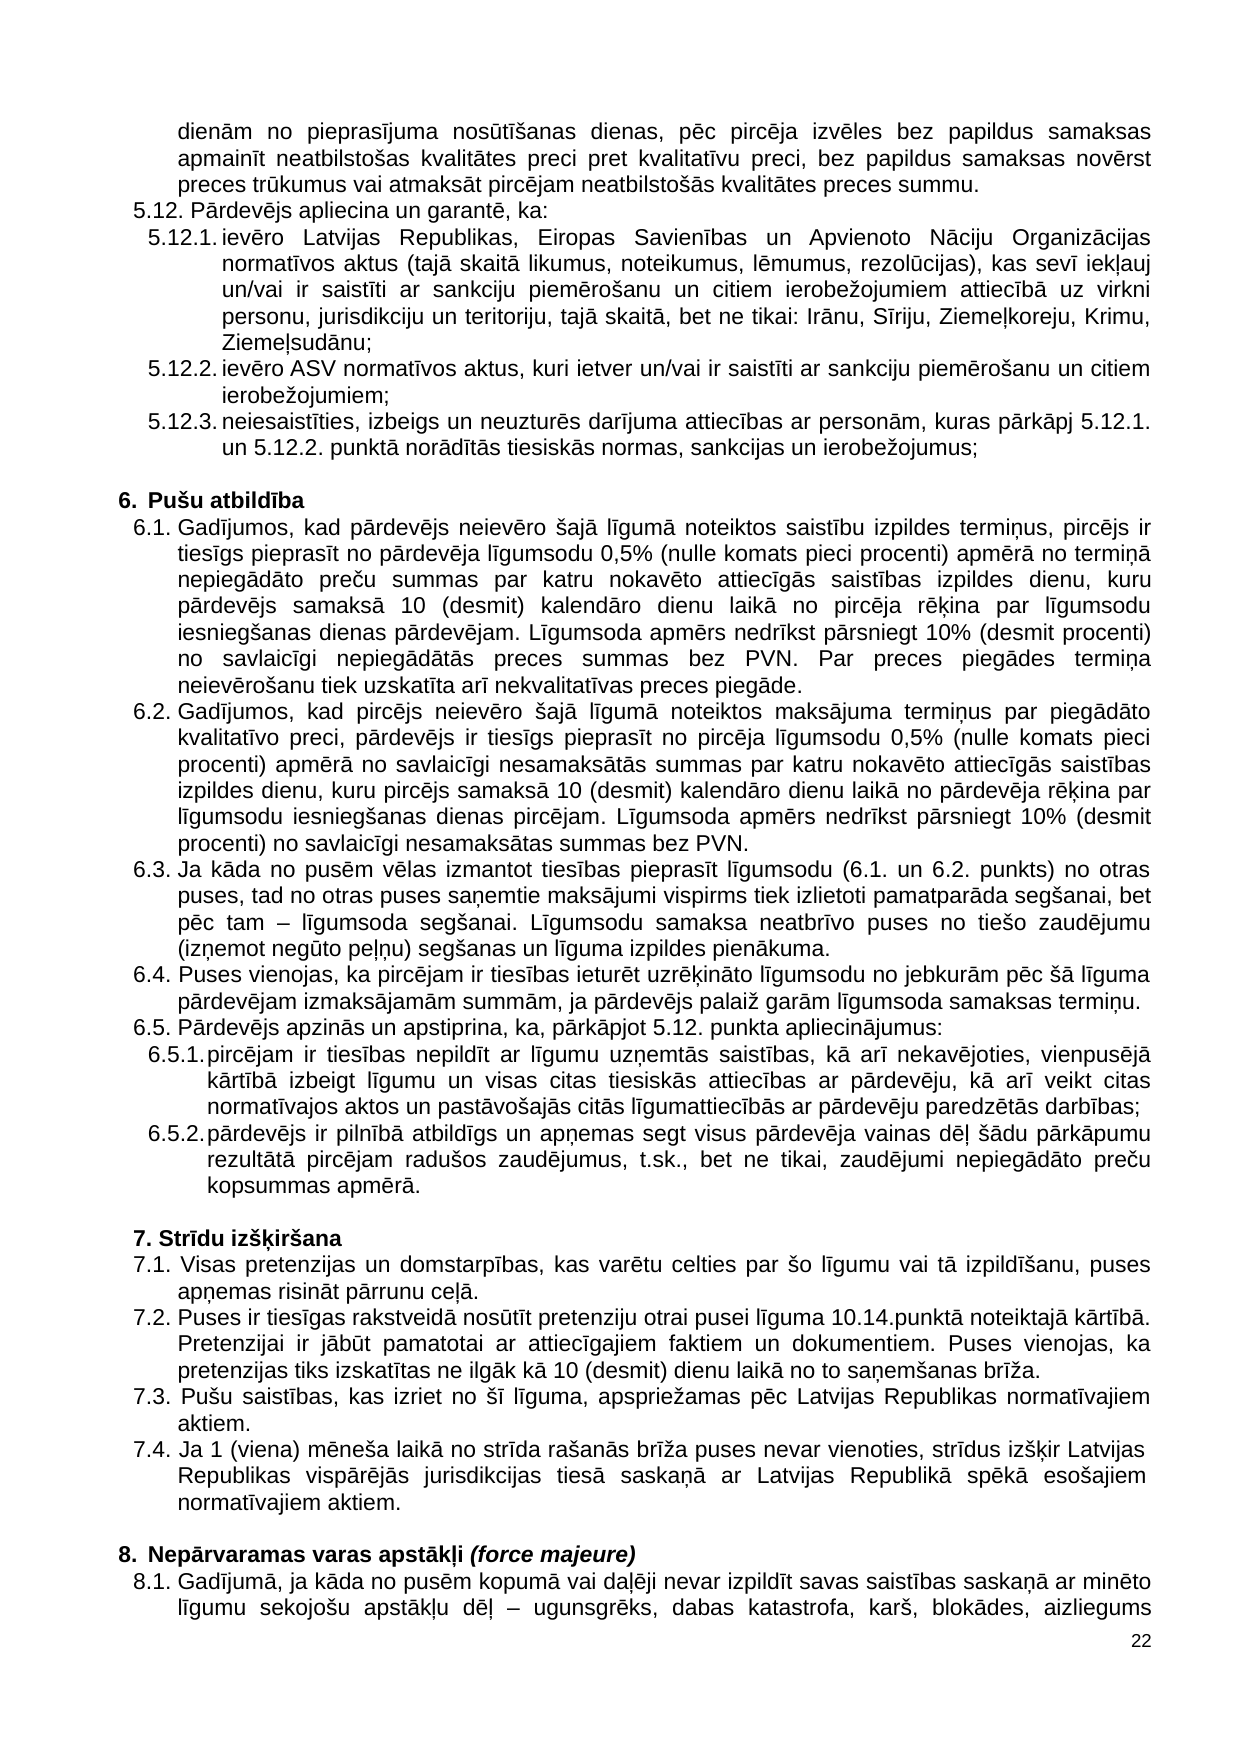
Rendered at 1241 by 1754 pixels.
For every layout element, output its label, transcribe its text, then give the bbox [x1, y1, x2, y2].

text 7.3. Pušu saistības, kas izriet no šī līguma, apspriežamas pēc Latvijas Republikas normatīvajiem aktiem. [133, 1383, 1152, 1436]
text 6.2. Gadījumos, kad pircējs neievēro šajā līgumā noteiktos maksājuma termiņus par piegādāto kvalitatīvo preci, pārdevējs ir tiesīgs pieprasīt no pircēja līgumsodu 0,5% (nulle komats pieci procenti) apmērā no savlaicīgi nesamaksātās summas par katru nokavēto attiecīgās saistības izpildes dienu, kuru pircējs samaksā 10 (desmit) kalendāro dienu laikā no pārdevēja rēķina par līgumsodu iesniegšanas dienas pircējam. Līgumsoda apmērs nedrīkst pārsniegt 10% (desmit procenti) no savlaicīgi nesamaksātas summas bez PVN. [133, 698, 1152, 856]
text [133, 1568, 1152, 1620]
text 7.4. Ja 1 (viena) mēneša laikā no strīda rašanās brīža puses nevar vienoties, strīdus izšķir Latvijas Republikas vispārējās jurisdikcijas tiesā saskaņā ar Latvijas Republikā spēkā esošajiem normatīvajiem aktiem. [133, 1436, 1147, 1515]
list ievēro ASV normatīvos aktus, kuri ietver un/vai ir saistīti ar sankciju piemērošanu un citiem ierobežojumiem; [148, 355, 1152, 408]
text 7. Strīdu izšķiršana [133, 1225, 1152, 1251]
text 6.5. Pārdevējs apzinās un apstiprina, ka, pārkāpjot 5.12. punkta apliecinājumus: [133, 1014, 1152, 1041]
list pārdevējs ir pilnībā atbildīgs un apņemas segt visus pārdevēja vainas dēļ šādu pārkāpumu rezultātā pircējam radušos zaudējumus, t.sk., bet ne tikai, zaudējumi nepiegādāto preču kopsummas apmērā. [148, 1119, 1152, 1199]
list ievēro Latvijas Republikas, Eiropas Savienības un Apvienoto Nāciju Organizācijas normatīvos aktus (tajā skaitā likumus, noteikumus, lēmumus, rezolūcijas), kas sevī iekļauj un/vai ir saistīti ar sankciju piemērošanu un citiem ierobežojumiem attiecībā uz virkni personu, jurisdikciju un teritoriju, tajā skaitā, bet ne tikai: Irānu, Sīriju, Ziemeļkoreju, Krimu, Ziemeļsudānu; [148, 223, 1152, 355]
text 5.12. Pārdevējs apliecina un garantē, ka: [133, 197, 1152, 223]
list pircējam ir tiesības nepildīt ar līgumu uzņemtās saistības, kā arī nekavējoties, vienpusējā kārtībā izbeigt līgumu un visas citas tiesiskās attiecības ar pārdevēju, kā arī veikt citas normatīvajos aktos un pastāvošajās citās līgumattiecībās ar pārdevēju paredzētās darbības; [148, 1041, 1152, 1119]
text 6. Pušu atbildība [118, 487, 1152, 513]
text 6.3. Ja kāda no pusēm vēlas izmantot tiesības pieprasīt līgumsodu (6.1. un 6.2. punkts) no otras puses, tad no otras puses saņemtie maksājumi vispirms tiek izlietoti pamatparāda segšanai, bet pēc tam – līgumsoda segšanai. Līgumsodu samaksa neatbrīvo puses no tiešo zaudējumu (izņemot negūto peļņu) segšanas un līguma izpildes pienākuma. [133, 856, 1152, 961]
text 6.4. Puses vienojas, ka pircējam ir tiesības ieturēt uzrēķināto līgumsodu no jebkurām pēc šā līguma pārdevējam izmaksājamām summām, ja pārdevējs palaiž garām līgumsoda samaksas termiņu. [133, 961, 1152, 1014]
list neiesaistīties, izbeigs un neuzturēs darījuma attiecības ar personām, kuras pārkāpj 5.12.1. un 5.12.2. punktā norādītās tiesiskās normas, sankcijas un ierobežojumus; [148, 408, 1152, 461]
text 7.1. Visas pretenzijas un domstarpības, kas varētu celties par šo līgumu vai tā izpildīšanu, puses apņemas risināt pārrunu ceļā. [133, 1251, 1152, 1304]
text 7.2. Puses ir tiesīgas rakstveidā nosūtīt pretenziju otrai pusei līguma 10.14.punktā noteiktajā kārtībā. Pretenzijai ir jābūt pamatotai ar attiecīgajiem faktiem un dokumentiem. Puses vienojas, ka pretenzijas tiks izskatītas ne ilgāk kā 10 (desmit) dienu laikā no to saņemšanas brīža. [133, 1304, 1152, 1383]
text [133, 118, 1152, 197]
text 6.1. Gadījumos, kad pārdevējs neievēro šajā līgumā noteiktos saistību izpildes termiņus, pircējs ir tiesīgs pieprasīt no pārdevēja līgumsodu 0,5% (nulle komats pieci procenti) apmērā no termiņā nepiegādāto preču summas par katru nokavēto attiecīgās saistības izpildes dienu, kuru pārdevējs samaksā 10 (desmit) kalendāro dienu laikā no pircēja rēķina par līgumsodu iesniegšanas dienas pārdevējam. Līgumsoda apmērs nedrīkst pārsniegt 10% (desmit procenti) no savlaicīgi nepiegādātās preces summas bez PVN. Par preces piegādes termiņa neievērošanu tiek uzskatīta arī nekvalitatīvas preces piegāde. [133, 513, 1152, 698]
text 8. Nepārvaramas varas apstākļi (force majeure) [118, 1541, 1152, 1568]
